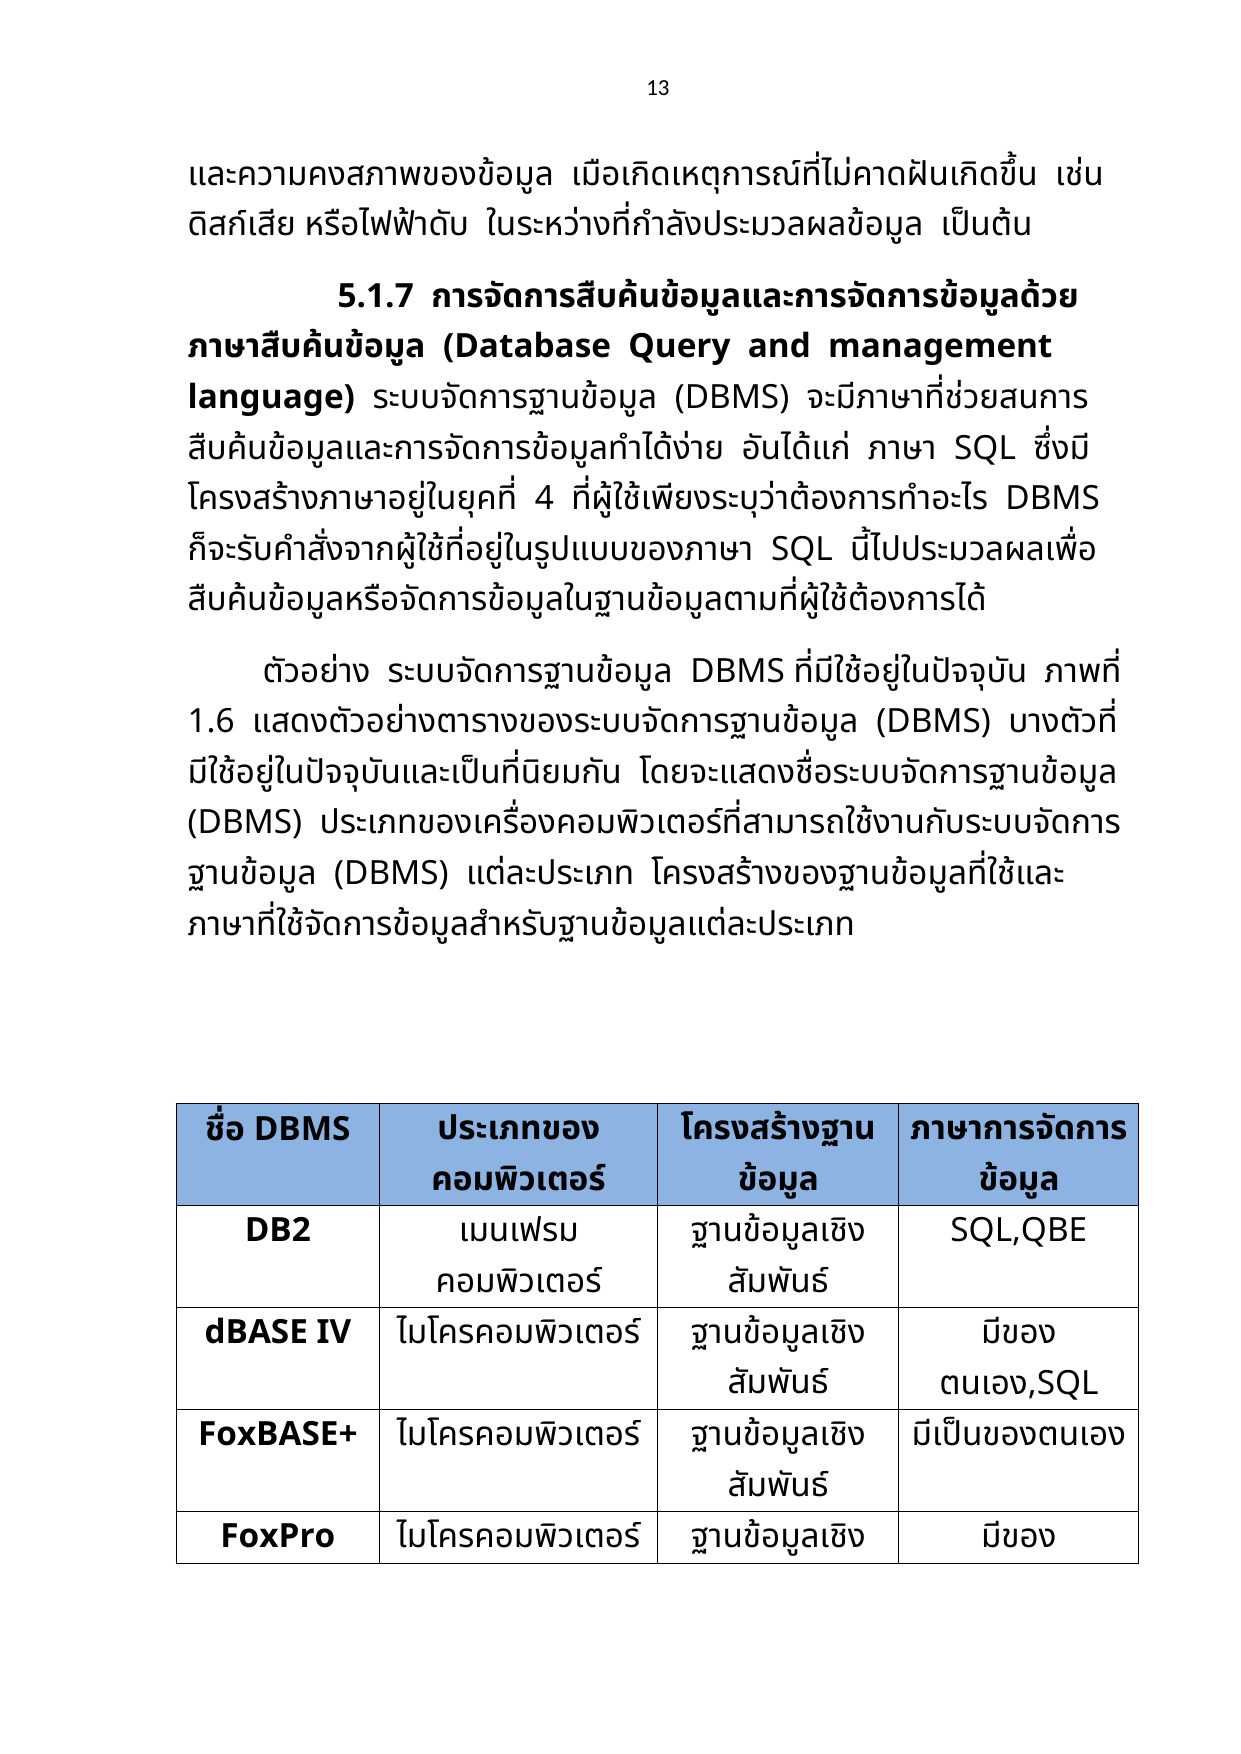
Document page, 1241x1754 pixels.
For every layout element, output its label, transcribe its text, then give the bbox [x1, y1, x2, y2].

table_cell SQL,QBE [899, 1206, 1138, 1307]
table_cell FoxBASE+ [177, 1410, 379, 1511]
table_header โครงสร้างฐานข้อมูล [658, 1104, 898, 1205]
table_cell ไมโครคอมพิวเตอร์ [380, 1308, 657, 1409]
table_cell เมนเฟรมคอมพิวเตอร์ [380, 1206, 657, 1307]
table_cell DB2 [177, 1206, 379, 1307]
text ตัวอย่าง ระบบจัดการฐานข้อมูล DBMS ที่มีใช้อยู่ในปัจจุบัน ภาพที่ 1.6 แสดงตัวอย่างตารางของระบบจัดการฐานข้อมูล (DBMS) บางตัวที่มีใช้อยู่ในปัจจุบันและเป็นที่นิยมกัน โดยจะแสดงชื่อระบบจัดการฐานข้อมูล (DBMS) ประเภทของเครื่องคอมพิวเตอร์ที่สามารถใช้งานกับระบบจัดการฐานข้อมูล (DBMS) แต่ละประเภท โครงสร้างของฐานข้อมูลที่ใช้และภาษาที่ใช้จัดการข้อมูลสำหรับฐานข้อมูลแต่ละประเภท [187, 647, 1128, 950]
table_cell ไมโครคอมพิวเตอร์ [380, 1410, 657, 1511]
table_cell ฐานข้อมูลเชิงสัมพันธ์ [658, 1308, 898, 1409]
table_cell มีของตนเอง,SQL [899, 1308, 1138, 1409]
table_cell ฐานข้อมูลเชิงสัมพันธ์ [658, 1410, 898, 1511]
table_cell มีเป็นของตนเอง [899, 1410, 1138, 1511]
table_cell dBASE IV [177, 1308, 379, 1409]
table_header ภาษาการจัดการข้อมูล [899, 1104, 1138, 1205]
text 5.1.7 การจัดการสืบค้นข้อมูลและการจัดการข้อมูลด้วยภาษาสืบค้นข้อมูล (Database Query and management language) ระบบจัดการฐานข้อมูล (DBMS) จะมีภาษาที่ช่วยสนการสืบค้นข้อมูลและการจัดการข้อมูลทำได้ง่าย อันได้แก่ ภาษา SQL ซึ่งมีโครงสร้างภาษาอยู่ในยุคที่ 4 ที่ผู้ใช้เพียงระบุว่าต้องการทำอะไร DBMS ก็จะรับคำสั่งจากผู้ใช้ที่อยู่ในรูปแบบของภาษา SQL นี้ไปประมวลผลเพื่อสืบค้นข้อมูลหรือจัดการข้อมูลในฐานข้อมูลตามที่ผู้ใช้ต้องการได้ [187, 272, 1128, 626]
table_cell FoxPro [177, 1512, 379, 1562]
table_cell ฐานข้อมูลเชิงสัมพันธ์ [658, 1206, 898, 1307]
table_header ประเภทของคอมพิวเตอร์ [380, 1104, 657, 1205]
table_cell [658, 1512, 898, 1562]
table_header ชื่อ DBMS [177, 1104, 379, 1205]
table_cell ไมโครคอมพิวเตอร์ [380, 1512, 657, 1562]
table_cell มีของตนเอง,SQL [899, 1512, 1138, 1562]
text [187, 150, 1128, 251]
